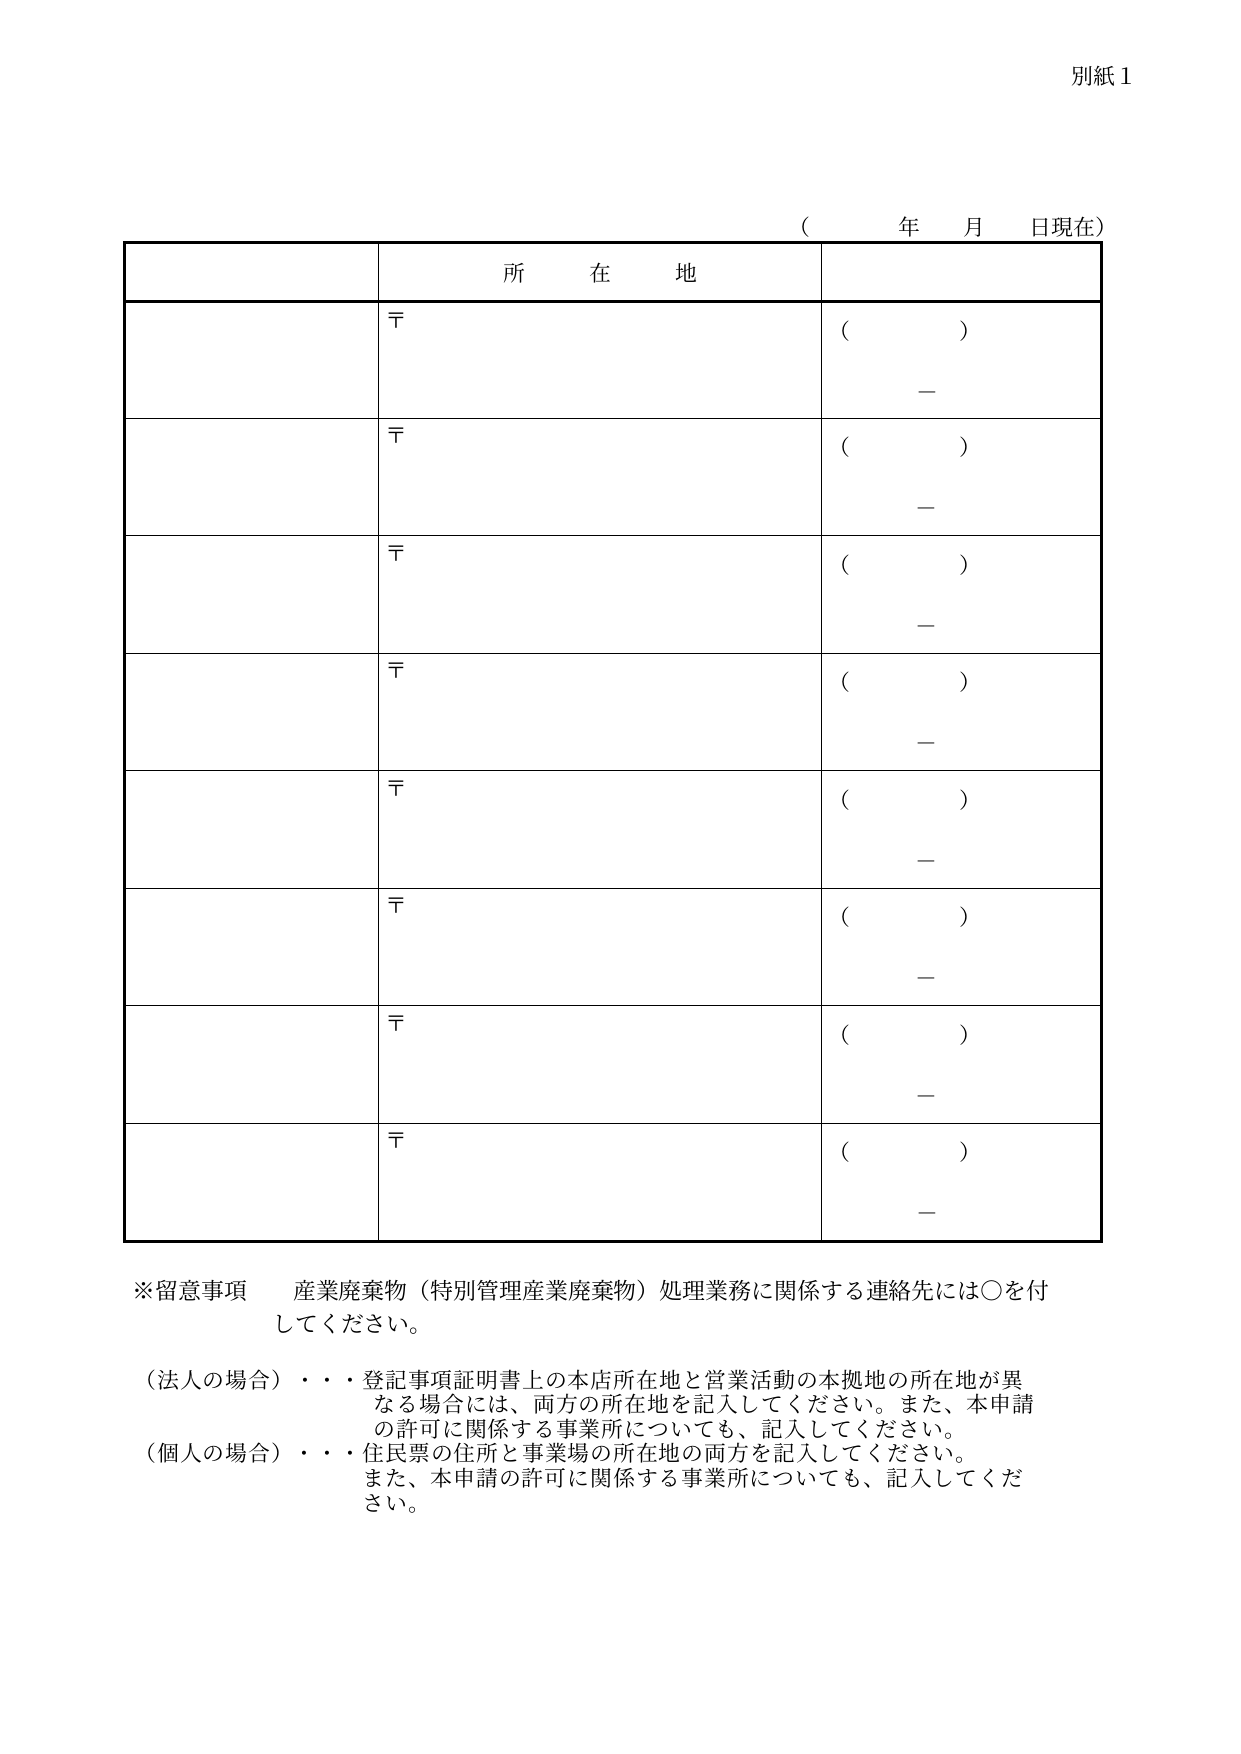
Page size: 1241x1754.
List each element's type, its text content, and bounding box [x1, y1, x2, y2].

table_cell 〒 [379, 1006, 821, 1122]
text ※留意事項 産業廃棄物（特別管理産業廃棄物）処理業務に関係する連絡先には○を付 [89, 1273, 1137, 1306]
text また、本申請の許可に関係する事業所についても、記入してくだ [89, 1467, 1070, 1491]
table_cell （ ） － [822, 419, 1100, 535]
table_cell 〒 [379, 1124, 821, 1240]
table_header [822, 244, 1100, 300]
table_header [126, 244, 378, 300]
table_cell [126, 654, 378, 770]
table_cell （ ） － [822, 536, 1100, 652]
text 別紙１ [89, 59, 1137, 91]
text の許可に関係する事業所についても、記入してください。 [89, 1418, 1070, 1442]
table_cell （ ） － [822, 654, 1100, 770]
table_cell 〒 [379, 654, 821, 770]
text （個人の場合）・・・住民票の住所と事業場の所在地の両方を記入してください。 [89, 1442, 1070, 1467]
table_cell [126, 1006, 378, 1122]
table_cell （ ） － [822, 1006, 1100, 1122]
text してください。 [89, 1306, 1137, 1339]
table_cell [126, 771, 378, 887]
text なる場合には、両方の所在地を記入してください。また、本申請 [89, 1393, 1070, 1418]
text （法人の場合）・・・登記事項証明書上の本店所在地と営業活動の本拠地の所在地が異 [89, 1368, 1070, 1393]
table_cell （ ） － [822, 889, 1100, 1005]
table_cell 〒 [379, 771, 821, 887]
table_cell （ ） － [822, 1124, 1100, 1240]
text （ 年 月 日現在） [89, 210, 1137, 241]
table_cell （ ） － [822, 771, 1100, 887]
table_cell （ ） － [822, 303, 1100, 417]
table_header 所 在 地 [379, 244, 821, 300]
table_cell 〒 [379, 889, 821, 1005]
table_cell 〒 [379, 536, 821, 652]
text さい。 [89, 1491, 1070, 1516]
table_cell 〒 [379, 419, 821, 535]
table_cell [126, 303, 378, 417]
table_cell [126, 1124, 378, 1240]
table_cell [126, 419, 378, 535]
table_cell [126, 536, 378, 652]
table_cell 〒 [379, 303, 821, 417]
table_cell [126, 889, 378, 1005]
